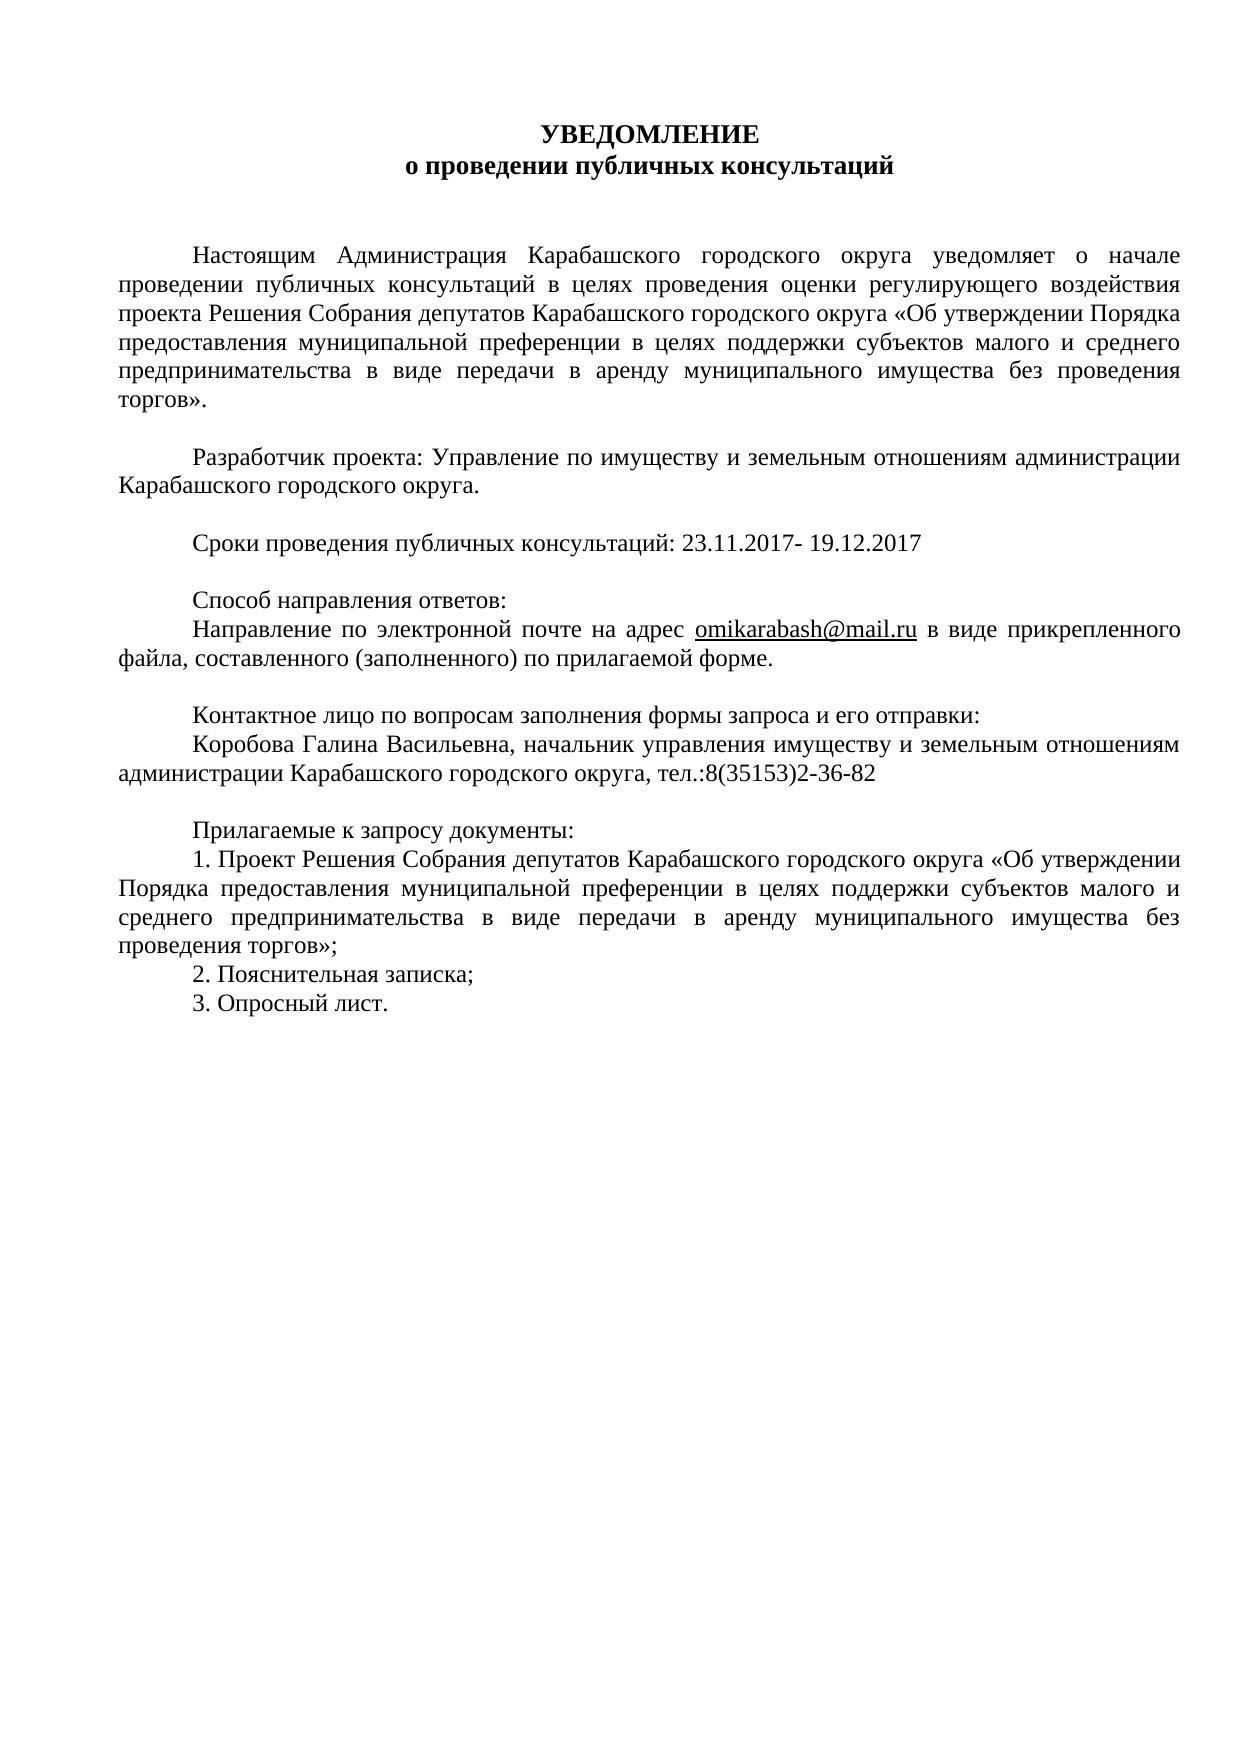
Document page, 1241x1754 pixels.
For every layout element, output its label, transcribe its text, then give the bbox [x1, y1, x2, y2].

text о проведении публичных консультаций [118, 149, 1181, 180]
text Направление по электронной почте на адрес omikarabash@mail.ru в виде прикрепленного файла, составленного (заполненного) по прилагаемой форме. [118, 614, 1181, 672]
text 1. Проект Решения Собрания депутатов Карабашского городского округа «Об утверждении Порядка предоставления муниципальной преференции в целях поддержки субъектов малого и среднего предпринимательства в виде передачи в аренду муниципального имущества без проведения торгов»; [118, 844, 1181, 959]
text Настоящим Администрация Карабашского городского округа уведомляет о начале проведении публичных консультаций в целях проведения оценки регулирующего воздействия проекта Решения Собрания депутатов Карабашского городского округа «Об утверждении Порядка предоставления муниципальной преференции в целях поддержки субъектов малого и среднего предпринимательства в виде передачи в аренду муниципального имущества без проведения торгов». [118, 240, 1181, 413]
text Прилагаемые к запросу документы: [118, 815, 1181, 844]
text УВЕДОМЛЕНИЕ [118, 118, 1181, 149]
text Разработчик проекта: Управление по имуществу и земельным отношениям администрации Карабашского городского округа. [118, 442, 1181, 499]
text Способ направления ответов: [118, 585, 1181, 614]
text Коробова Галина Васильевна, начальник управления имуществу и земельным отношениям администрации Карабашского городского округа, тел.:8(35153)2-36-82 [118, 729, 1181, 787]
text Сроки проведения публичных консультаций: 23.11.2017- 19.12.2017 [118, 528, 1181, 557]
text 2. Пояснительная записка; [118, 959, 1181, 988]
text Контактное лицо по вопросам заполнения формы запроса и его отправки: [118, 700, 1181, 729]
text 3. Опросный лист. [118, 988, 1181, 1017]
